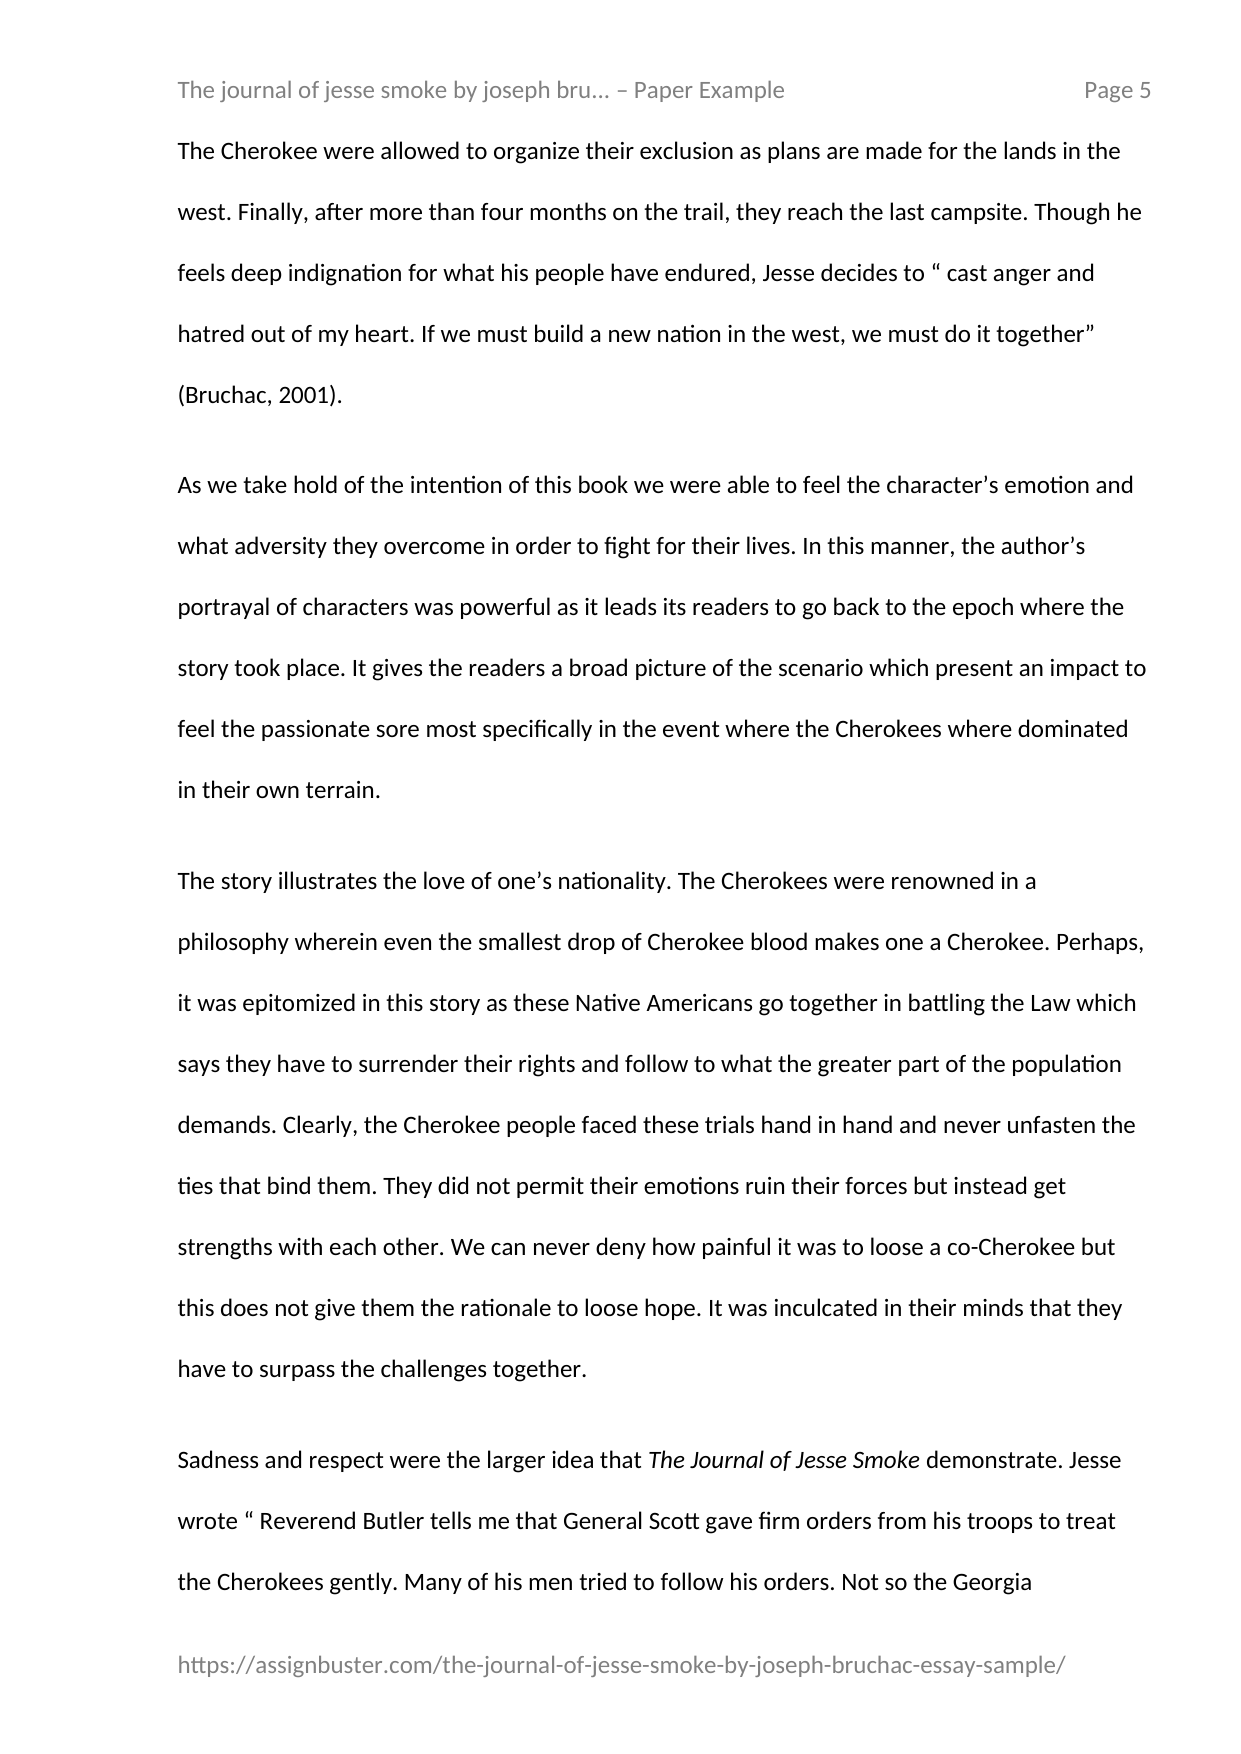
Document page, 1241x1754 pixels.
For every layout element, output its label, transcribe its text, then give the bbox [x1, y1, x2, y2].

text As we take hold of the intention of this book we were able to feel the character’s emotion and what adversity they overcome in order to fight for their lives. In this manner, the author’s portrayal of characters was powerful as it leads its readers to go back to the epoch where the story took place. It gives the readers a broad picture of the scenario which present an impact to feel the passionate sore most specifically in the event where the Cherokees where dominated in their own terrain. [177, 469, 1152, 805]
text The story illustrates the love of one’s nationality. The Cherokees were renowned in a philosophy wherein even the smallest drop of Cherokee blood makes one a Cherokee. Perhaps, it was epitomized in this story as these Native Americans go together in battling the Law which says they have to surrender their rights and follow to what the greater part of the population demands. Clearly, the Cherokee people faced these trials hand in hand and never unfasten the ties that bind them. They did not permit their emotions ruin their forces but instead get strengths with each other. We can never deny how painful it was to loose a co-Cherokee but this does not give them the rationale to loose hope. It was inculcated in their minds that they have to surpass the challenges together. [177, 865, 1152, 1384]
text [177, 1444, 1152, 1597]
text The Cherokee were allowed to organize their exclusion as plans are made for the lands in the west. Finally, after more than four months on the trail, they reach the last campsite. Though he feels deep indignation for what his people have endured, Jesse decides to “ cast anger and hatred out of my heart. If we must build a new nation in the west, we must do it together” (Bruchac, 2001). [177, 135, 1152, 409]
